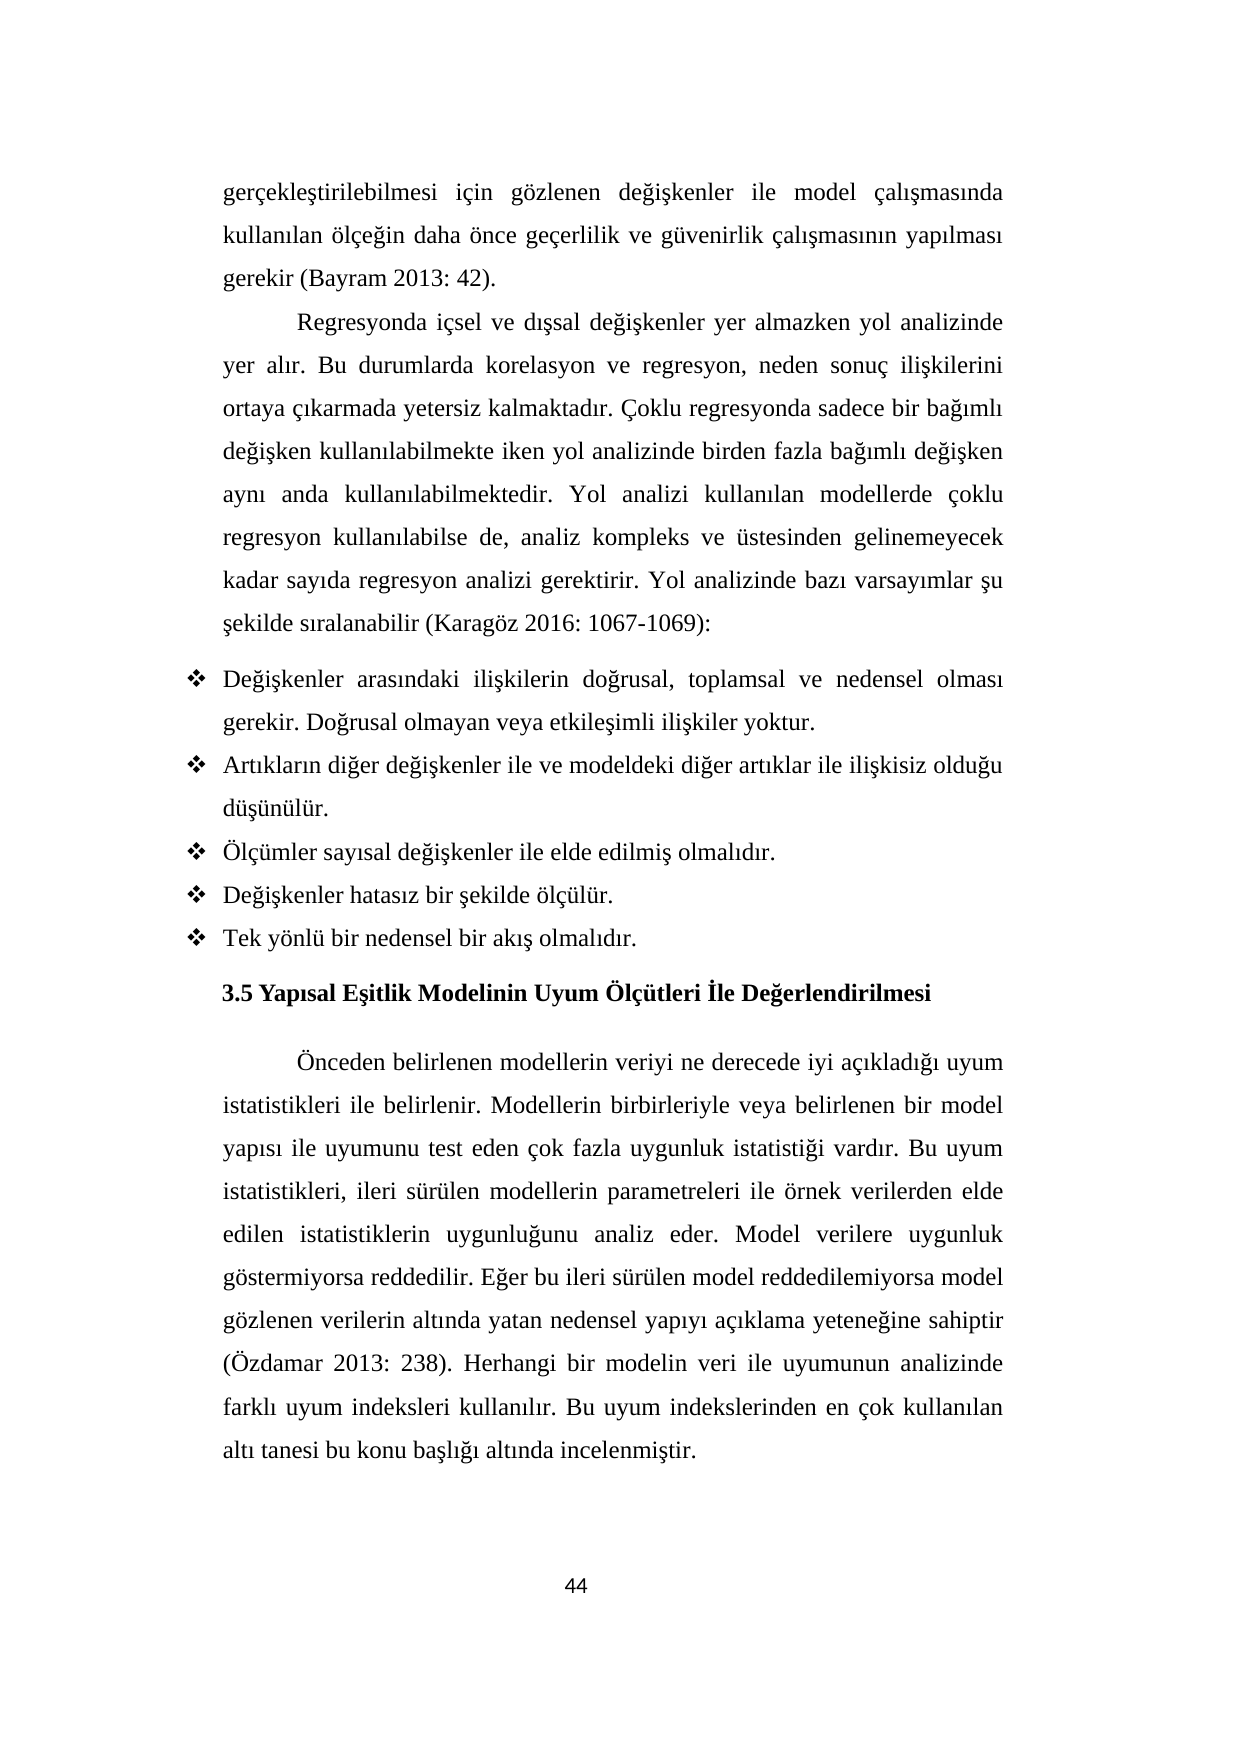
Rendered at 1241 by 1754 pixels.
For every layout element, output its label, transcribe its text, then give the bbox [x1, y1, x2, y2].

list Tek yönlü bir nedensel bir akış olmalıdır. [185, 923, 1004, 952]
text Önceden belirlenen modellerin veriyi ne derecede iyi açıkladığı uyum istatistikleri ile belirlenir. Modellerin birbirleriyle veya belirlenen bir model yapısı ile uyumunu test eden çok fazla uygunluk istatistiği vardır. Bu uyum istatistikleri, ileri sürülen modellerin parametreleri ile örnek verilerden elde edilen istatistiklerin uygunluğunu analiz eder. Model verilere uygunluk göstermiyorsa reddedilir. Eğer bu ileri sürülen model reddedilemiyorsa model gözlenen verilerin altında yatan nedensel yapıyı açıklama yeteneğine sahiptir (Özdamar 2013: 238). Herhangi bir modelin veri ile uyumunun analizinde farklı uyum indeksleri kullanılır. Bu uyum indekslerinden en çok kullanılan altı tanesi bu konu başlığı altında incelenmiştir. [223, 1047, 1004, 1463]
list Artıkların diğer değişkenler ile ve modeldeki diğer artıklar ile ilişkisiz olduğu düşünülür. [185, 750, 1004, 822]
list Değişkenler hatasız bir şekilde ölçülür. [185, 880, 1004, 908]
list Değişkenler arasındaki ilişkilerin doğrusal, toplamsal ve nedensel olması gerekir. Doğrusal olmayan veya etkileşimli ilişkiler yoktur. [185, 664, 1004, 736]
list Ölçümler sayısal değişkenler ile elde edilmiş olmalıdır. [185, 837, 1004, 865]
text Regresyonda içsel ve dışsal değişkenler yer almazken yol analizinde yer alır. Bu durumlarda korelasyon ve regresyon, neden sonuç ilişkilerini ortaya çıkarmada yetersiz kalmaktadır. Çoklu regresyonda sadece bir bağımlı değişken kullanılabilmekte iken yol analizinde birden fazla bağımlı değişken aynı anda kullanılabilmektedir. Yol analizi kullanılan modellerde çoklu regresyon kullanılabilse de, analiz kompleks ve üstesinden gelinemeyecek kadar sayıda regresyon analizi gerektirir. Yol analizinde bazı varsayımlar şu şekilde sıralanabilir (Karagöz 2016: 1067-1069): [223, 307, 1004, 637]
subtitle 3.5 Yapısal Eşitlik Modelinin Uyum Ölçütleri İle Değerlendirilmesi [148, 978, 1004, 1007]
